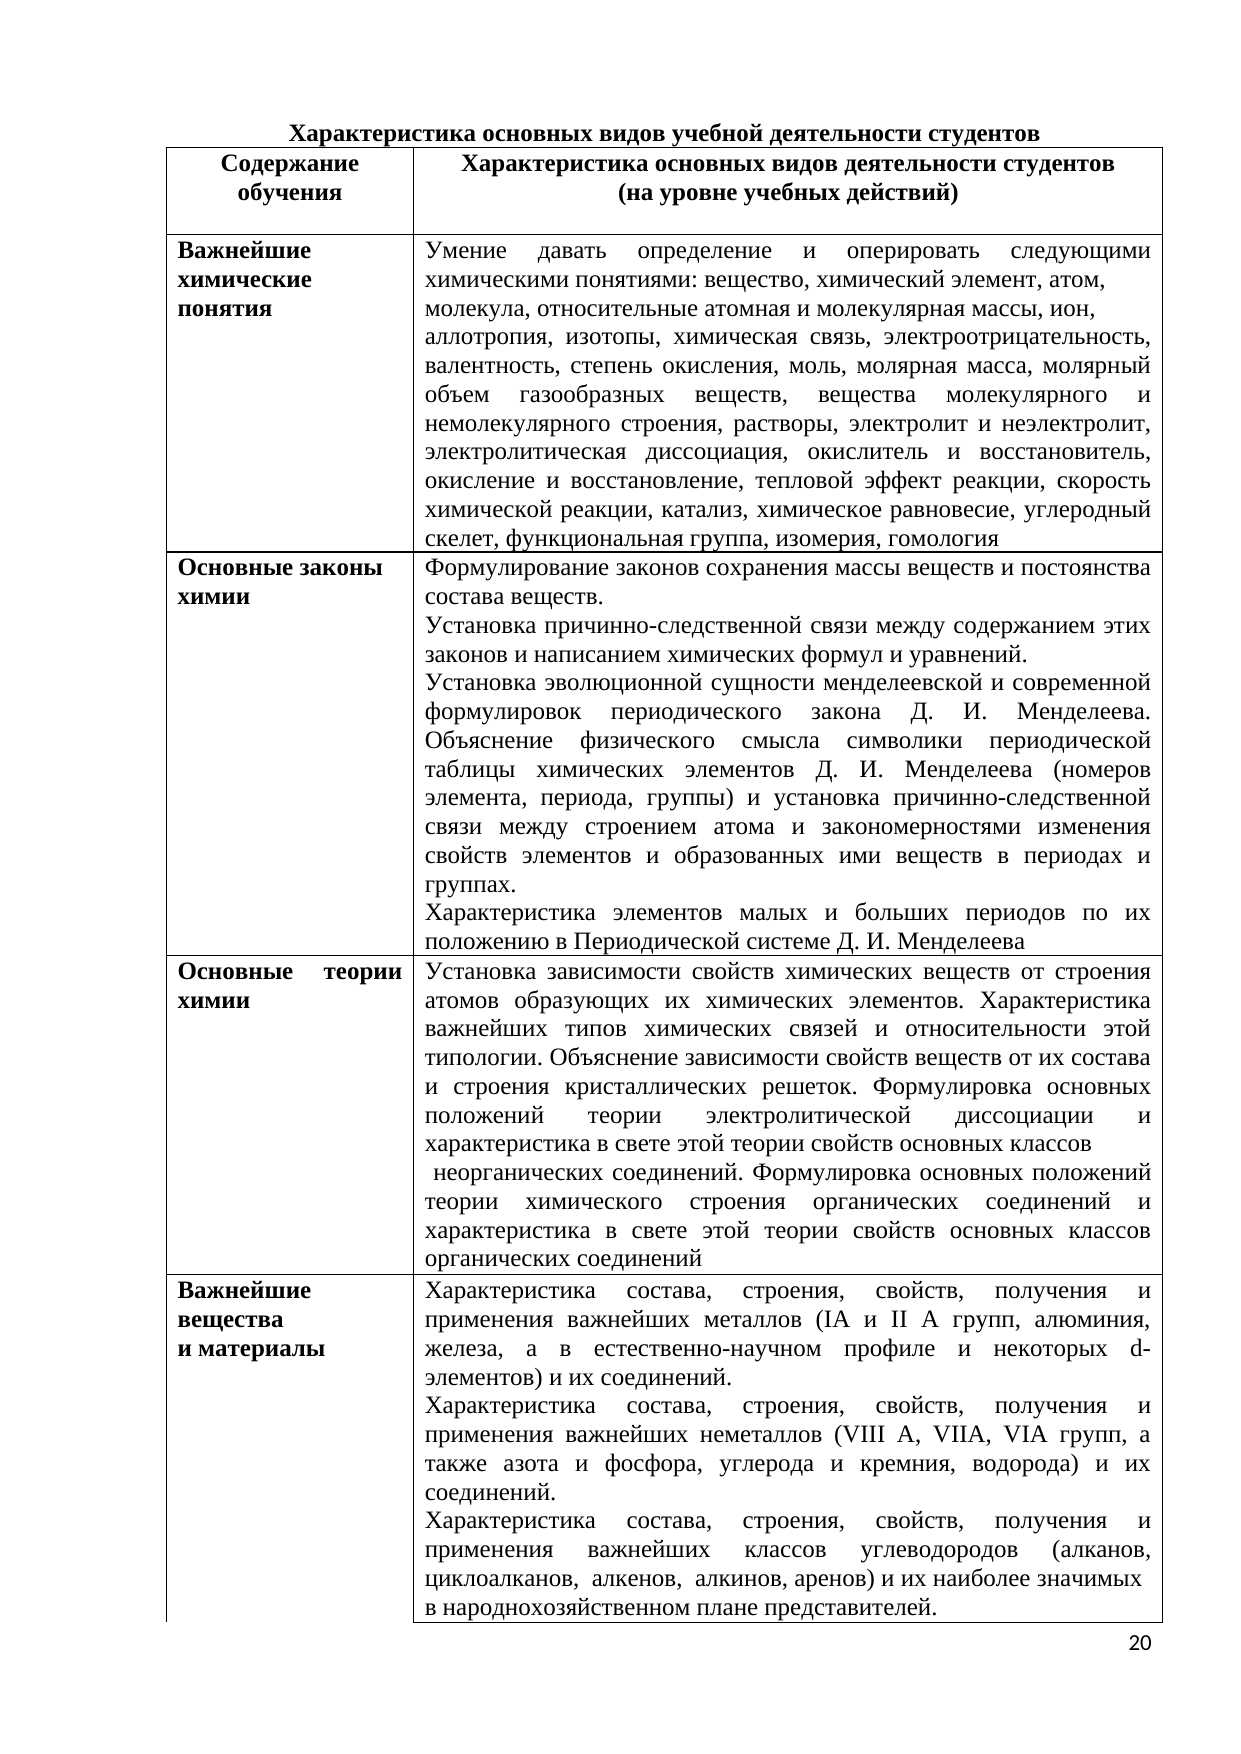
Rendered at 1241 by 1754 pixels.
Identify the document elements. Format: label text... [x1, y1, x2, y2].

table_cell Основные теории химии [167, 956, 413, 1274]
table_header Характеристика основных видов деятельности студентов (на уровне учебных действий) [414, 148, 1162, 234]
table_cell Формулирование законов сохранения массы веществ и постоянства состава веществ. Установка причинно-следственной связи между содержанием этих законов и написанием химических формул и уравнений. Установка эволюционной сущности менделеевской и современной формулировок периодического закона Д. И. Менделеева. Объяснение физического смысла символики периодической таблицы химических элементов Д. И. Менделеева (номеров элемента, периода, группы) и установка причинно-следственной связи между строением атома и закономерностями изменения свойств элементов и образованных ими веществ в периодах и группах. Характеристика элементов малых и больших периодов по их положению в Периодической системе Д. И. Менделеева [414, 553, 1162, 955]
table_cell Важнейшие вещества и материалы [167, 1275, 413, 1622]
table_cell Умение давать определение и оперировать следующими химическими понятиями: вещество, химический элемент, атом, молекула, относительные атомная и молекулярная массы, ион, аллотропия, изотопы, химическая связь, электроотрицательность, валентность, степень окисления, моль, молярная масса, молярный объем газообразных веществ, вещества молекулярного и немолекулярного строения, растворы, электролит и неэлектролит, электролитическая диссоциация, окислитель и восстановитель, окисление и восстановление, тепловой эффект реакции, скорость химической реакции, катализ, химическое равновесие, углеродный скелет, функциональная группа, изомерия, гомология [414, 235, 1162, 551]
table_header Содержание обучения [167, 148, 413, 234]
table_cell Установка зависимости свойств химических веществ от строения атомов образующих их химических элементов. Характеристика важнейших типов химических связей и относительности этой типологии. Объяснение зависимости свойств веществ от их состава и строения кристаллических решеток. Формулировка основных положений теории электролитической диссоциации и характеристика в свете этой теории свойств основных классов неорганических соединений. Формулировка основных положений теории химического строения органических соединений и характеристика в свете этой теории свойств основных классов органических соединений [414, 956, 1162, 1274]
table_cell Характеристика состава, строения, свойств, получения и применения важнейших металлов (IА и II А групп, алюминия, железа, а в естественно-научном профиле и некоторых d-элементов) и их соединений. Характеристика состава, строения, свойств, получения и применения важнейших неметаллов (VIII А, VIIА, VIА групп, а также азота и фосфора, углерода и кремния, водорода) и их соединений. Характеристика состава, строения, свойств, получения и применения важнейших классов углеводородов (алканов, циклоалканов, алкенов, алкинов, аренов) и их наиболее значимых в народнохозяйственном плане представителей. [414, 1275, 1162, 1622]
table_cell Основные законы химии [167, 553, 413, 955]
text Характеристика основных видов учебной деятельности студентов [177, 118, 1152, 147]
table_cell Важнейшие химические понятия [167, 235, 413, 551]
